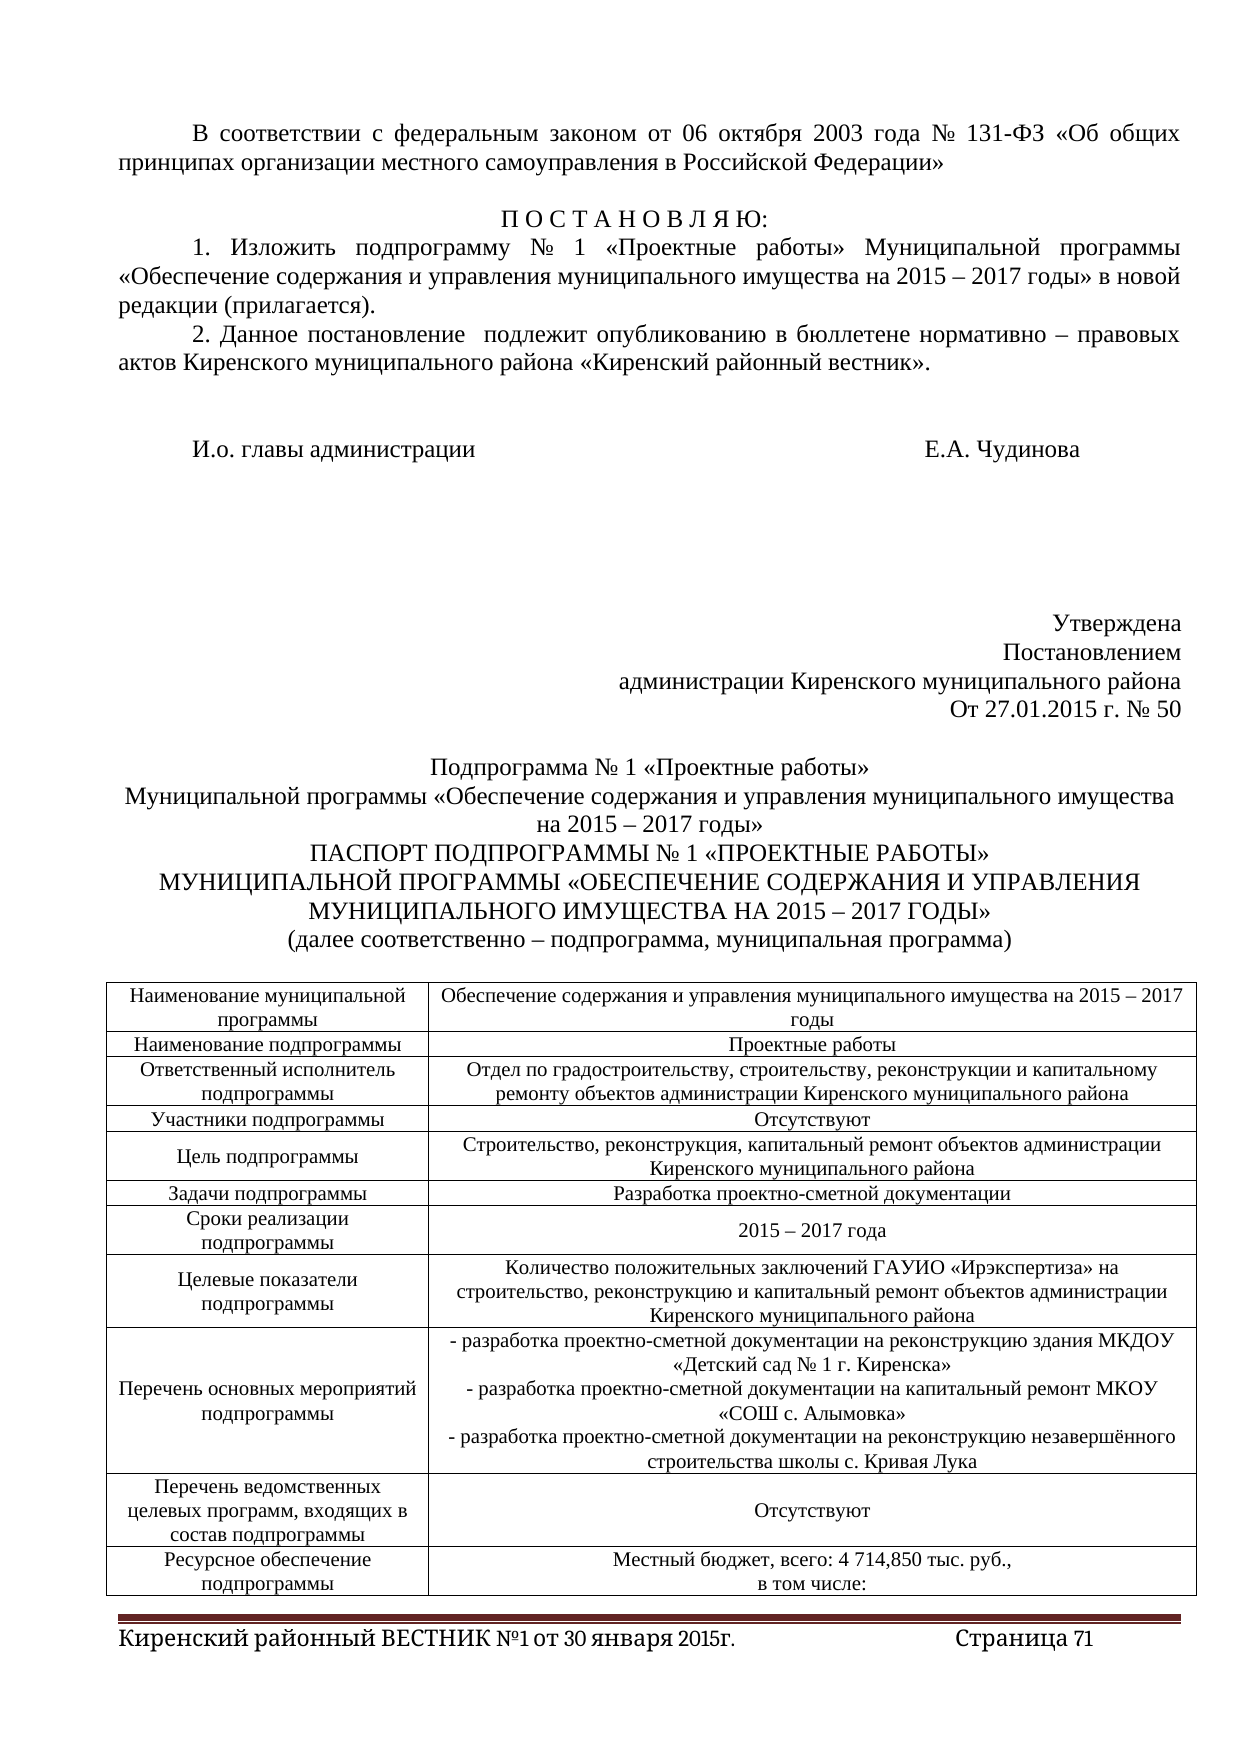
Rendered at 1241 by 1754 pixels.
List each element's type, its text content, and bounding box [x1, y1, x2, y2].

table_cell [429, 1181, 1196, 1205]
text Подпрограмма № 1 «Проектные работы» [118, 752, 1181, 781]
text Муниципальной программы «Обеспечение содержания и управления муниципального имущества на 2015 – 2017 годы» [118, 781, 1181, 838]
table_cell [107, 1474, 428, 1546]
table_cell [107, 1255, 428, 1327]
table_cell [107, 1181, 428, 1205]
text От 27.01.2015 г. № 50 [118, 694, 1181, 723]
text (далее соответственно – подпрограмма, муниципальная программа) [118, 924, 1181, 953]
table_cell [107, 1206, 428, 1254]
text администрации Киренского муниципального района [118, 666, 1181, 694]
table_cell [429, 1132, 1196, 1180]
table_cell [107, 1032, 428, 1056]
text П О С Т А Н О В Л Я Ю: [339, 204, 1181, 232]
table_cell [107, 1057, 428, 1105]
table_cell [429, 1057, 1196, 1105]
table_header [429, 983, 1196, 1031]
text Утверждена [118, 608, 1181, 637]
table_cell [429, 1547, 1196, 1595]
text Постановлением [118, 637, 1181, 666]
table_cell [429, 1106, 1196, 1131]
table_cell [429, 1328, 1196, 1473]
text В соответствии с федеральным законом от 06 октября 2003 года № 131-ФЗ «Об общих принципах организации местного самоуправления в Российской Федерации» [118, 118, 1181, 176]
text 2. Данное постановление подлежит опубликованию в бюллетене нормативно – правовых актов Киренского муниципального района «Киренский районный вестник». [118, 319, 1181, 376]
text ПАСПОРТ ПОДПРОГРАММЫ № 1 «ПРОЕКТНЫЕ РАБОТЫ» [118, 838, 1181, 867]
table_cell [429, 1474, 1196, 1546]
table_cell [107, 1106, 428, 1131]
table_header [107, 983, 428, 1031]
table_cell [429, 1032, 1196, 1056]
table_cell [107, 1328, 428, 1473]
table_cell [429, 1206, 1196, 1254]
text МУНИЦИПАЛЬНОЙ ПРОГРАММЫ «ОБЕСПЕЧЕНИЕ СОДЕРЖАНИЯ И УПРАВЛЕНИЯ МУНИЦИПАЛЬНОГО ИМУЩЕСТВА НА 2015 – 2017 ГОДЫ» [118, 867, 1181, 924]
text И.о. главы администрации Е.А. Чудинова [118, 434, 1181, 462]
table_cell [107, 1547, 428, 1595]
text 1. Изложить подпрограмму № 1 «Проектные работы» Муниципальной программы «Обеспечение содержания и управления муниципального имущества на 2015 – 2017 годы» в новой редакции (прилагается). [118, 232, 1181, 319]
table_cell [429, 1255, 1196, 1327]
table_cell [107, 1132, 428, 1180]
